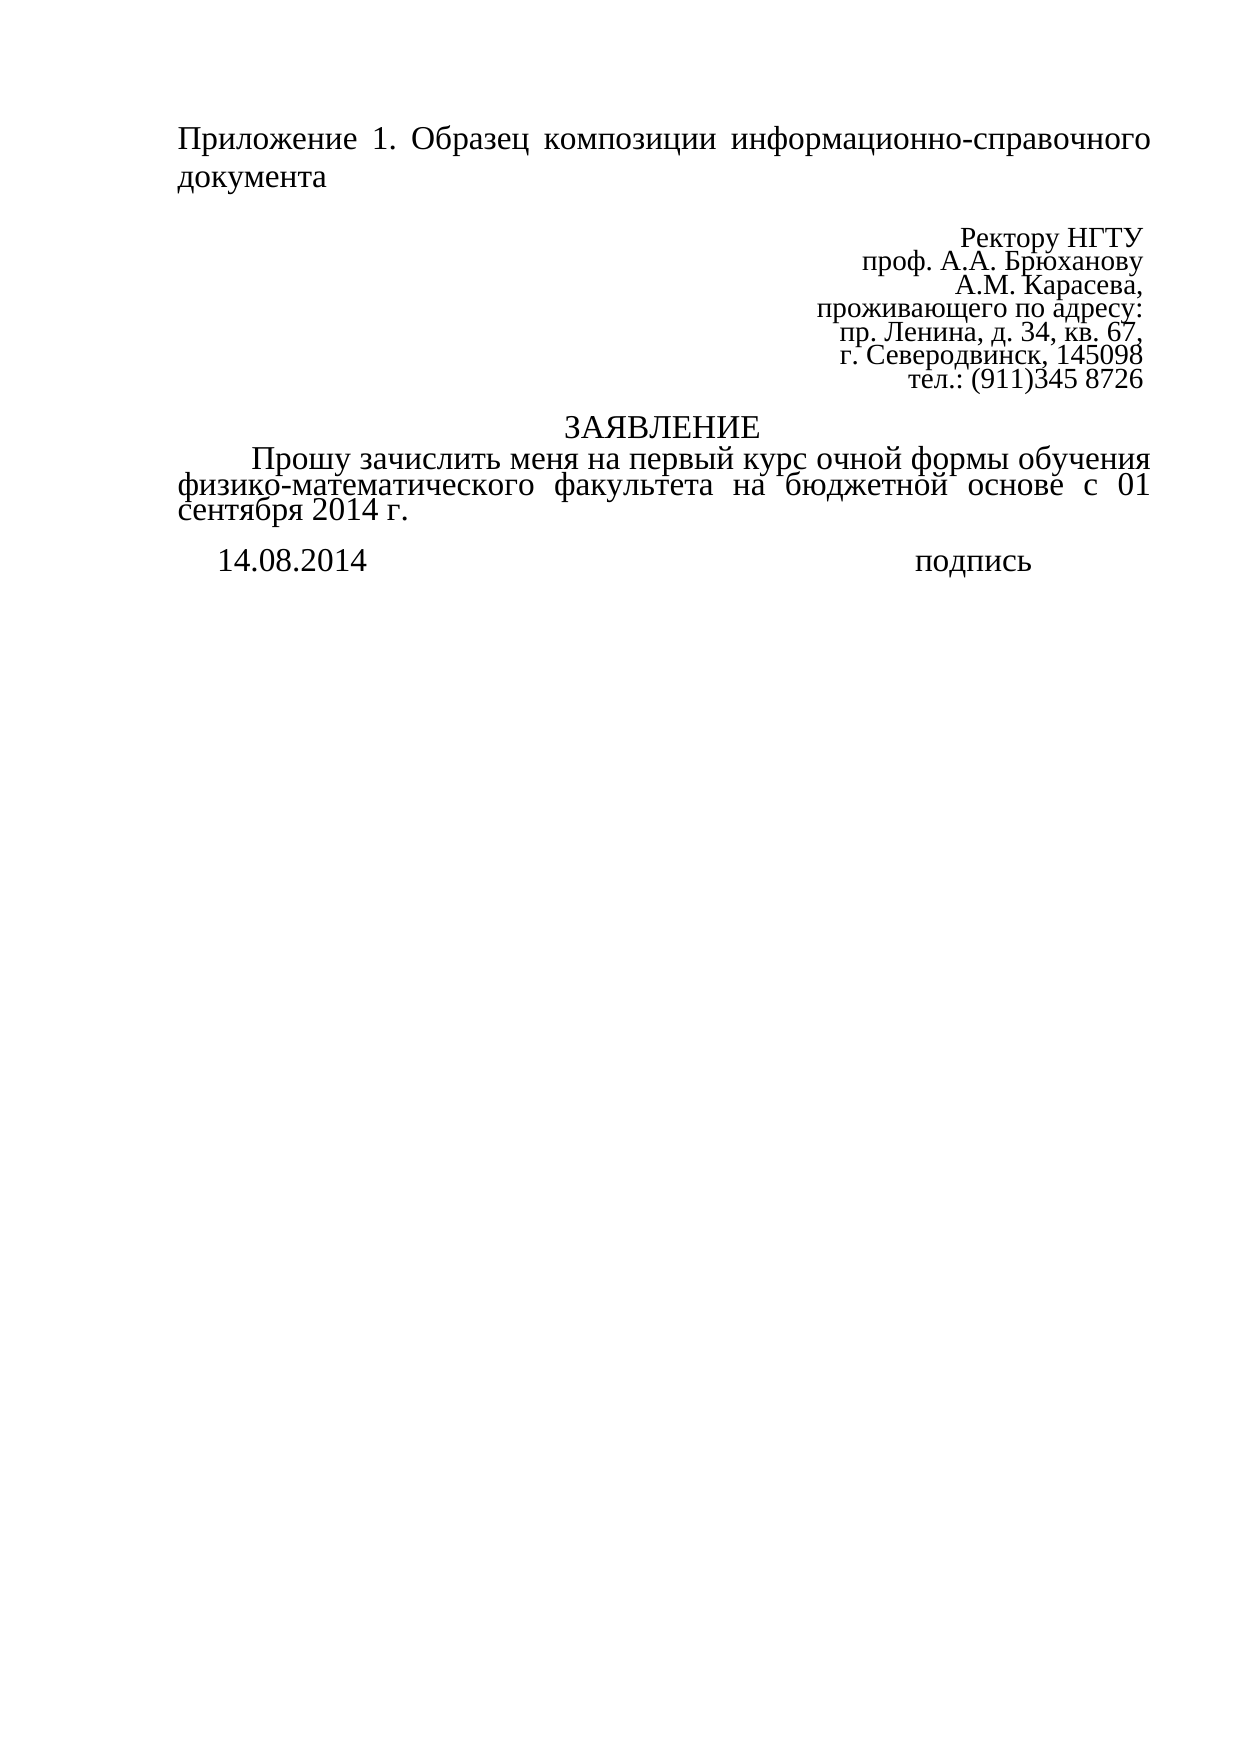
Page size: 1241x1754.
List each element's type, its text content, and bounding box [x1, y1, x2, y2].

text ЗАЯВЛЕНИЕ [177, 421, 1147, 443]
text Ректору НГТУ проф. А.А. Брюханову А.М. Карасева, проживающего по адресу: пр. Ленина, д. 34, кв. 67, г. Северодвинск, 145098 тел.: (911)345 8726 [592, 228, 1143, 393]
text 14.08.2014 подпись [177, 551, 1152, 577]
text Прошу зачислить меня на первый курс очной формы обучения физико-математического факультета на бюджетной основе с 01 сентября 2014 г. [177, 449, 1152, 526]
text Приложение 1. Образец композиции информационно-справочного документа [177, 118, 1152, 195]
